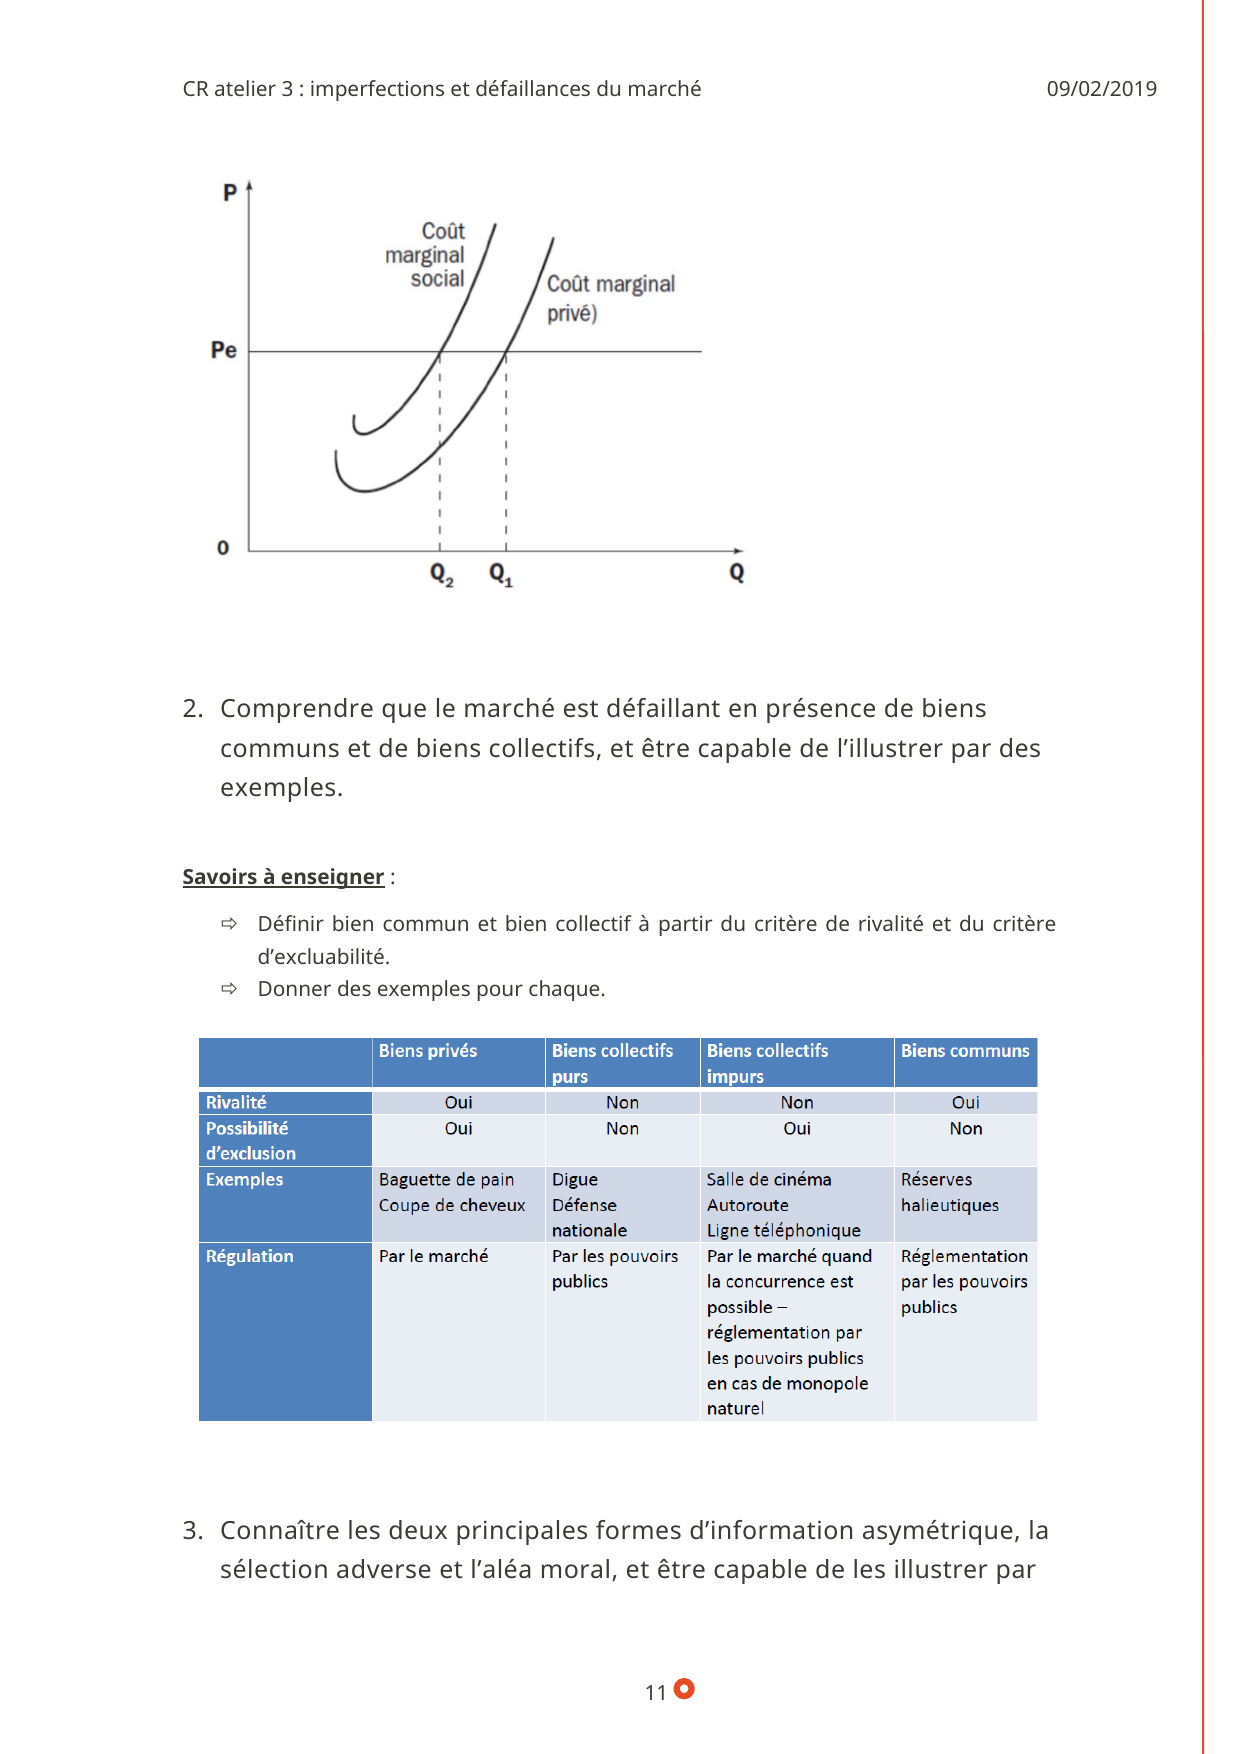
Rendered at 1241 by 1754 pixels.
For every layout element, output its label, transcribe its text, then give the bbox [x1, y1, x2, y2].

text Savoirs à enseigner : [182, 862, 1058, 891]
picture [182, 1028, 1058, 1435]
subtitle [182, 1513, 1058, 1586]
subtitle Comprendre que le marché est défaillant en présence de biens communs et de biens collectifs, et être capable de l’illustrer par des exemples. [182, 691, 1058, 803]
picture [182, 150, 780, 625]
list Définir bien commun et bien collectif à partir du critère de rivalité et du critère d’excluabilité. [220, 909, 1058, 970]
list Donner des exemples pour chaque. [220, 974, 1058, 1003]
